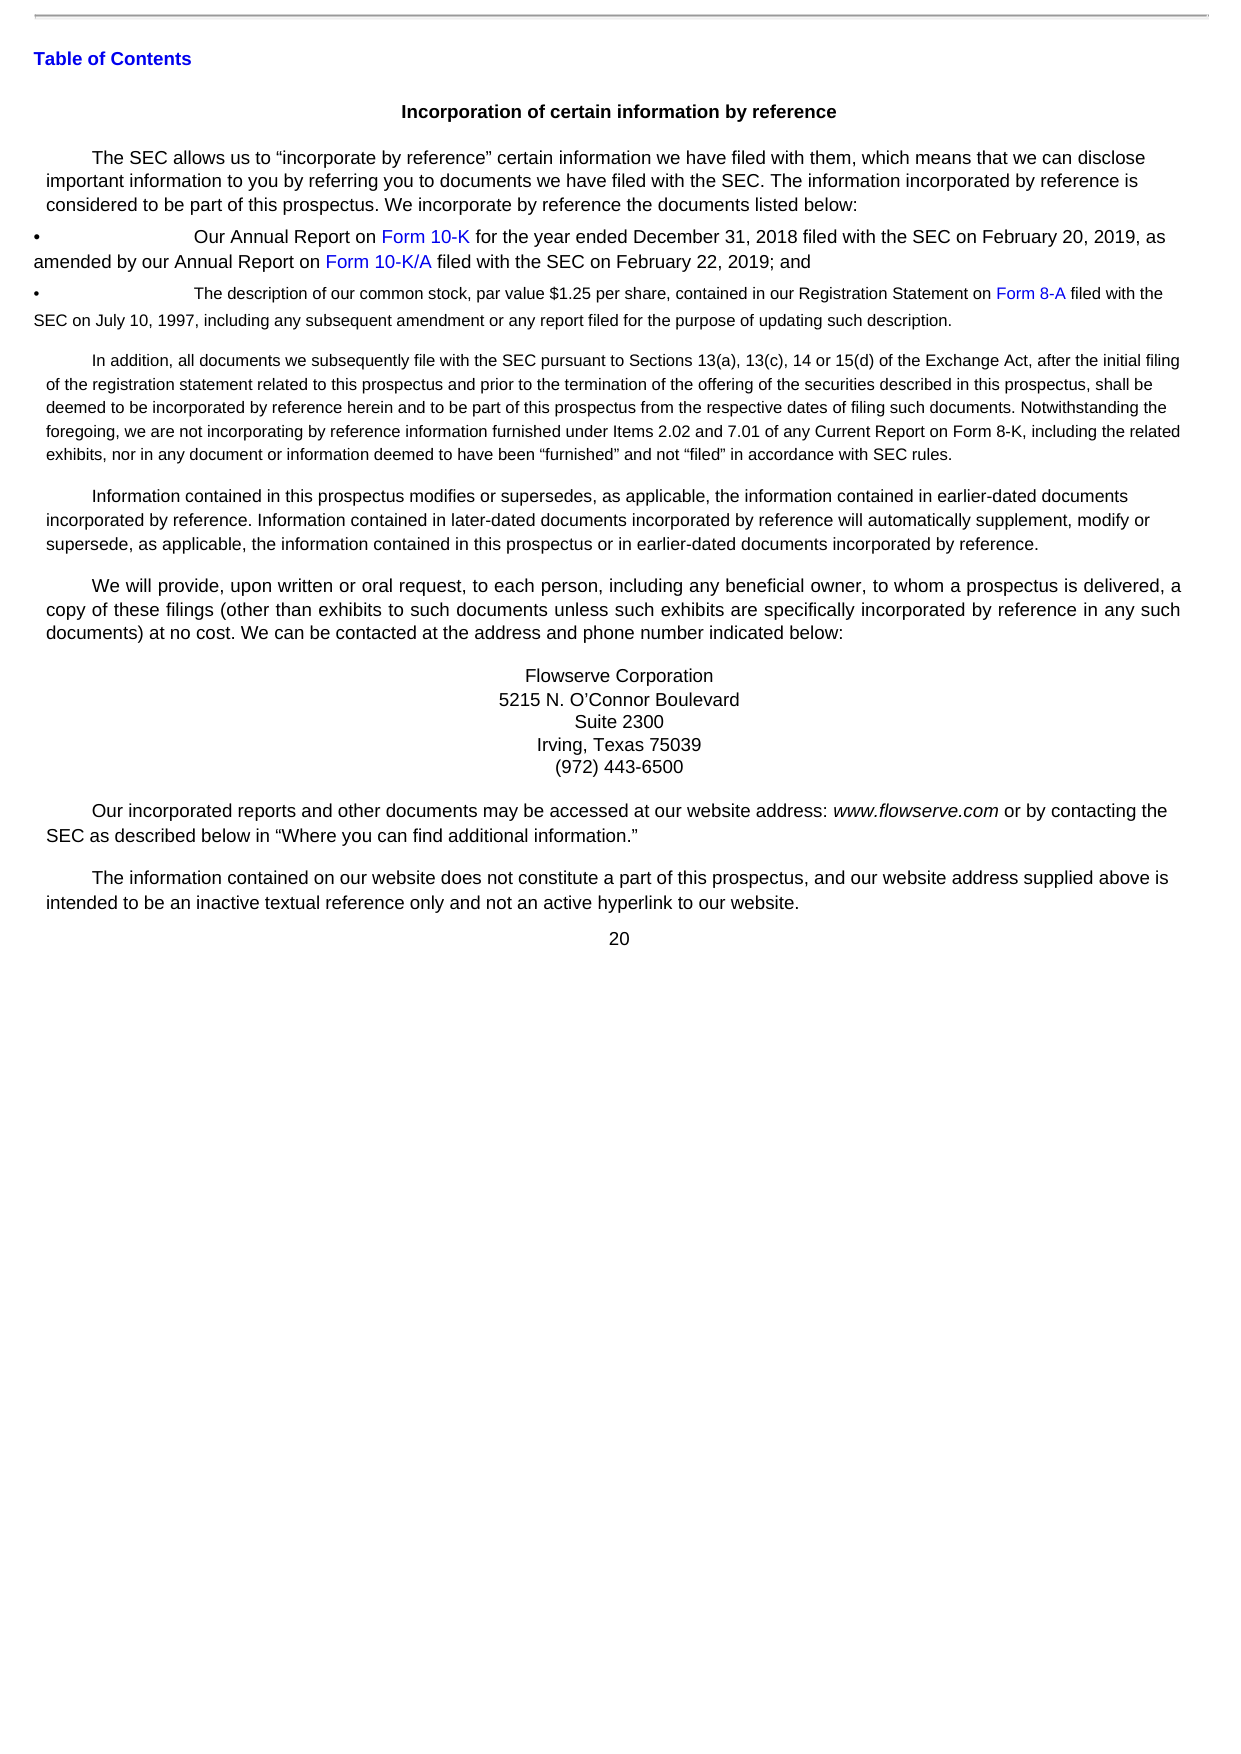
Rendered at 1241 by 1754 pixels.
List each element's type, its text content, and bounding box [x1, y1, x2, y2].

text 5215 N. O’Connor Boulevard [33, 689, 1205, 710]
text In addition, all documents we subsequently file with the SEC pursuant to Sections 13(a), 13(c), 14 or 15(d) of the Exchange Act, after the initial filing of the registration statement related to this prospectus and prior to the termination of the offering of the securities described in this prospectus, shall be deemed to be incorporated by reference herein and to be part of this prospectus from the respective dates of filing such documents. Notwithstanding the foregoing, we are not incorporating by reference information furnished under Items 2.02 and 7.01 of any Current Report on Form 8-K, including the related exhibits, nor in any document or information deemed to have been “furnished” and not “filed” in accordance with SEC rules. [46, 351, 1182, 464]
text The SEC allows us to “incorporate by reference” certain information we have filed with them, which means that we can disclose important information to you by referring you to documents we have filed with the SEC. The information incorporated by reference is considered to be part of this prospectus. We incorporate by reference the documents listed below: [46, 147, 1188, 215]
text Irving, Texas 75039 [33, 734, 1205, 755]
list The description of our common stock, par value $1.25 per share, contained in our Registration Statement on Form 8-A filed with the SEC on July 10, 1997, including any subsequent amendment or any report filed for the purpose of updating such description. [33, 283, 1192, 330]
text (972) 443-6500 [33, 756, 1205, 778]
text Table of Contents [33, 48, 1192, 69]
text Suite 2300 [33, 711, 1205, 733]
text Information contained in this prospectus modifies or supersedes, as applicable, the information contained in earlier-dated documents incorporated by reference. Information contained in later-dated documents incorporated by reference will automatically supplement, modify or supersede, as applicable, the information contained in this prospectus or in earlier-dated documents incorporated by reference. [46, 485, 1184, 554]
text Flowserve Corporation [33, 665, 1205, 686]
list Our Annual Report on Form 10-K for the year ended December 31, 2018 filed with the SEC on February 20, 2019, as amended by our Annual Report on Form 10-K/A filed with the SEC on February 22, 2019; and [33, 226, 1192, 272]
text Our incorporated reports and other documents may be accessed at our website address: www.flowserve.com or by contacting the SEC as described below in “Where you can find additional information.” [46, 800, 1186, 846]
text 20 [33, 927, 1205, 949]
text Incorporation of certain information by reference [33, 101, 1205, 123]
picture [32, 14, 1209, 21]
text The information contained on our website does not constitute a part of this prospectus, and our website address supplied above is intended to be an inactive textual reference only and not an active hyperlink to our website. [46, 867, 1192, 913]
text We will provide, upon written or oral request, to each person, including any beneficial owner, to whom a prospectus is delivered, a copy of these filings (other than exhibits to such documents unless such exhibits are specifically incorporated by reference in any such documents) at no cost. We can be contacted at the address and phone number indicated below: [46, 575, 1182, 644]
